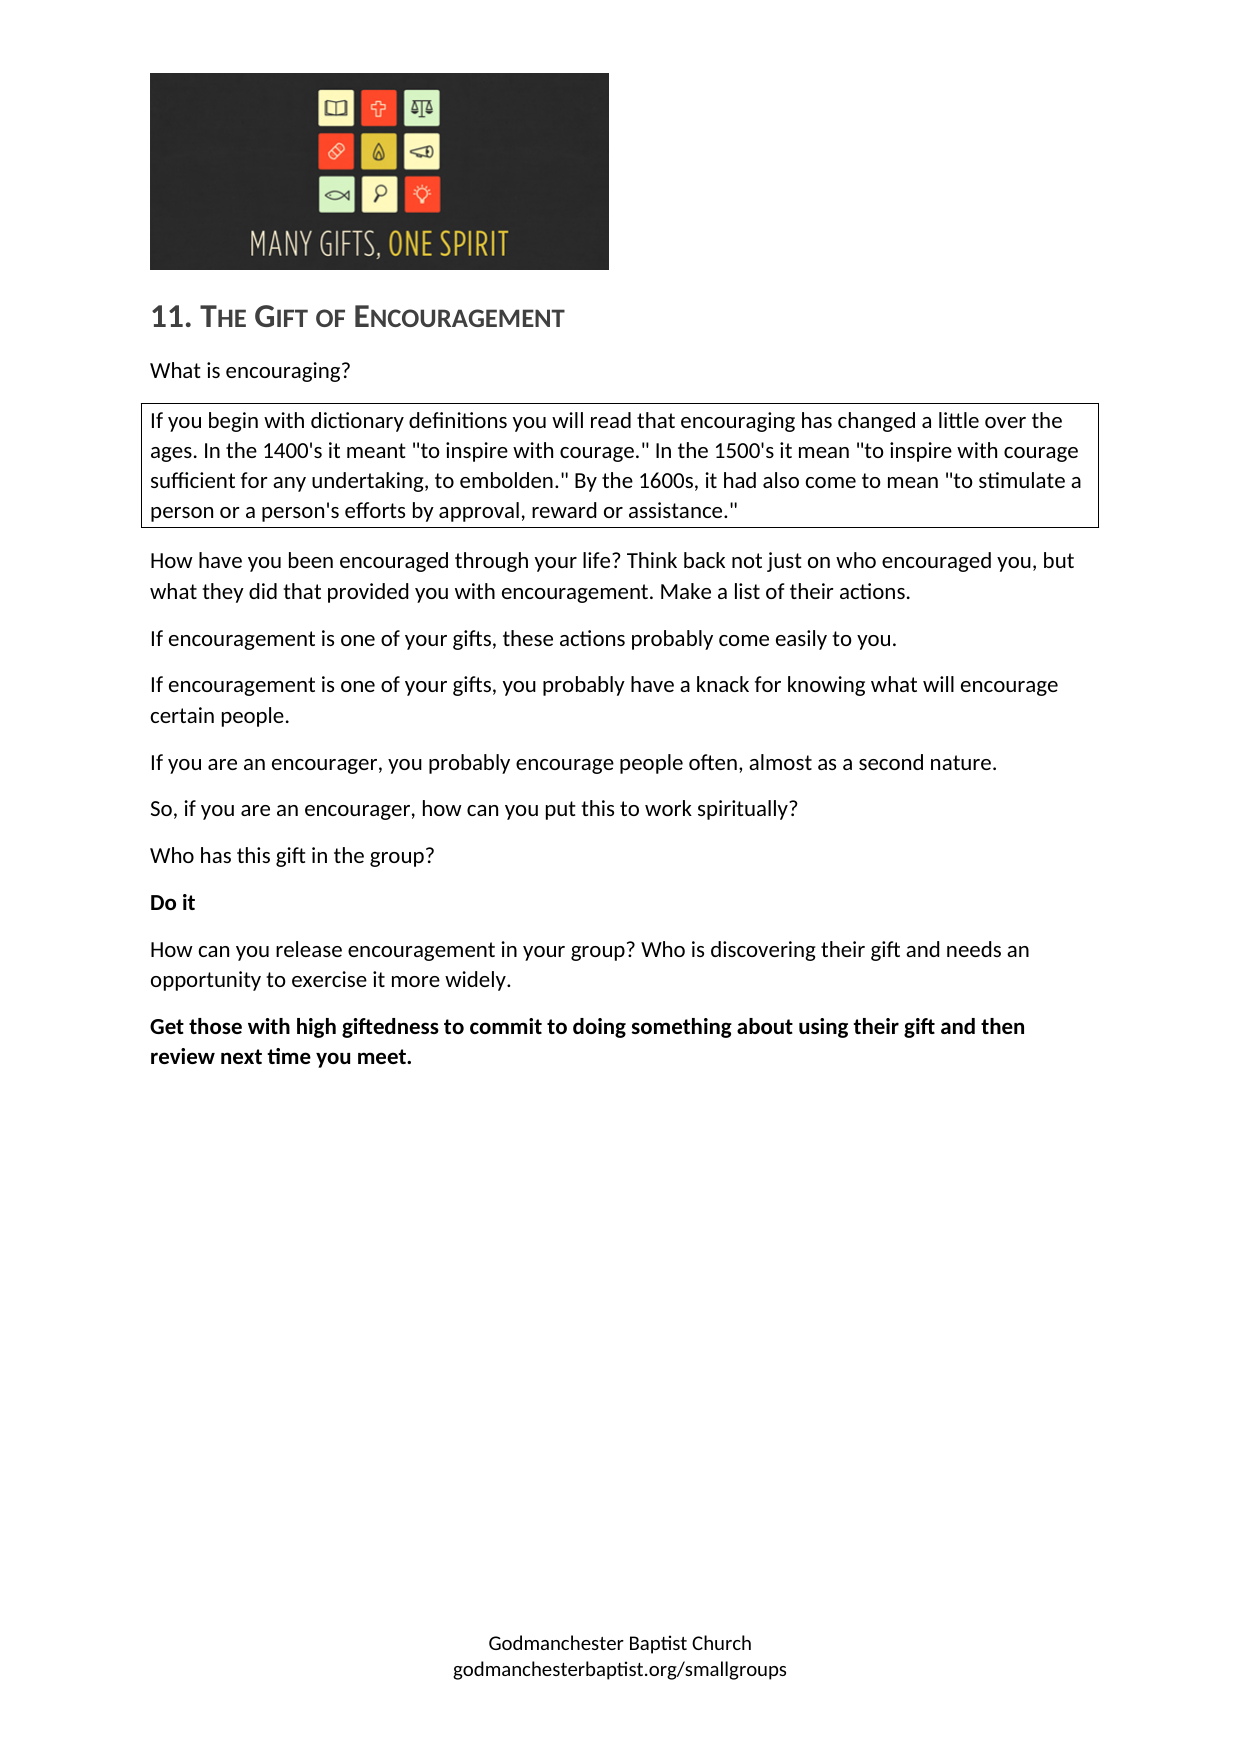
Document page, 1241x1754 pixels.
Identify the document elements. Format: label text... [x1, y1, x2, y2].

text So, if you are an encourager, how can you put this to work spiritually? [150, 794, 1090, 822]
text What is encouraging? [150, 356, 1090, 384]
text If encouragement is one of your gifts, these actions probably come easily to you. [150, 624, 1090, 652]
text Who has this gift in the group? [150, 841, 1090, 869]
text How have you been encouraged through your life? Think back not just on who encouraged you, but what they did that provided you with encouragement. Make a list of their actions. [150, 547, 1090, 605]
text If you are an encourager, you probably encourage people often, almost as a second nature. [150, 748, 1090, 776]
text How can you release encouragement in your group? Who is discovering their gift and needs an opportunity to exercise it more widely. [150, 935, 1090, 993]
text Get those with high giftedness to commit to doing something about using their gift and then review next time you meet. [150, 1012, 1090, 1070]
text Do it [150, 888, 1090, 916]
picture [150, 73, 609, 270]
text If you begin with dictionary definitions you will read that encouraging has changed a little over the ages. In the 1400's it meant "to inspire with courage." In the 1500's it mean "to inspire with courage sufficient for any undertaking, to embolden." By the 1600s, it had also come to mean "to stimulate a person or a person's efforts by approval, reward or assistance." [142, 404, 1098, 527]
text If encouragement is one of your gifts, you probably have a knack for knowing what will encourage certain people. [150, 671, 1090, 729]
text 11. The Gift of Encouragement [150, 295, 1090, 336]
